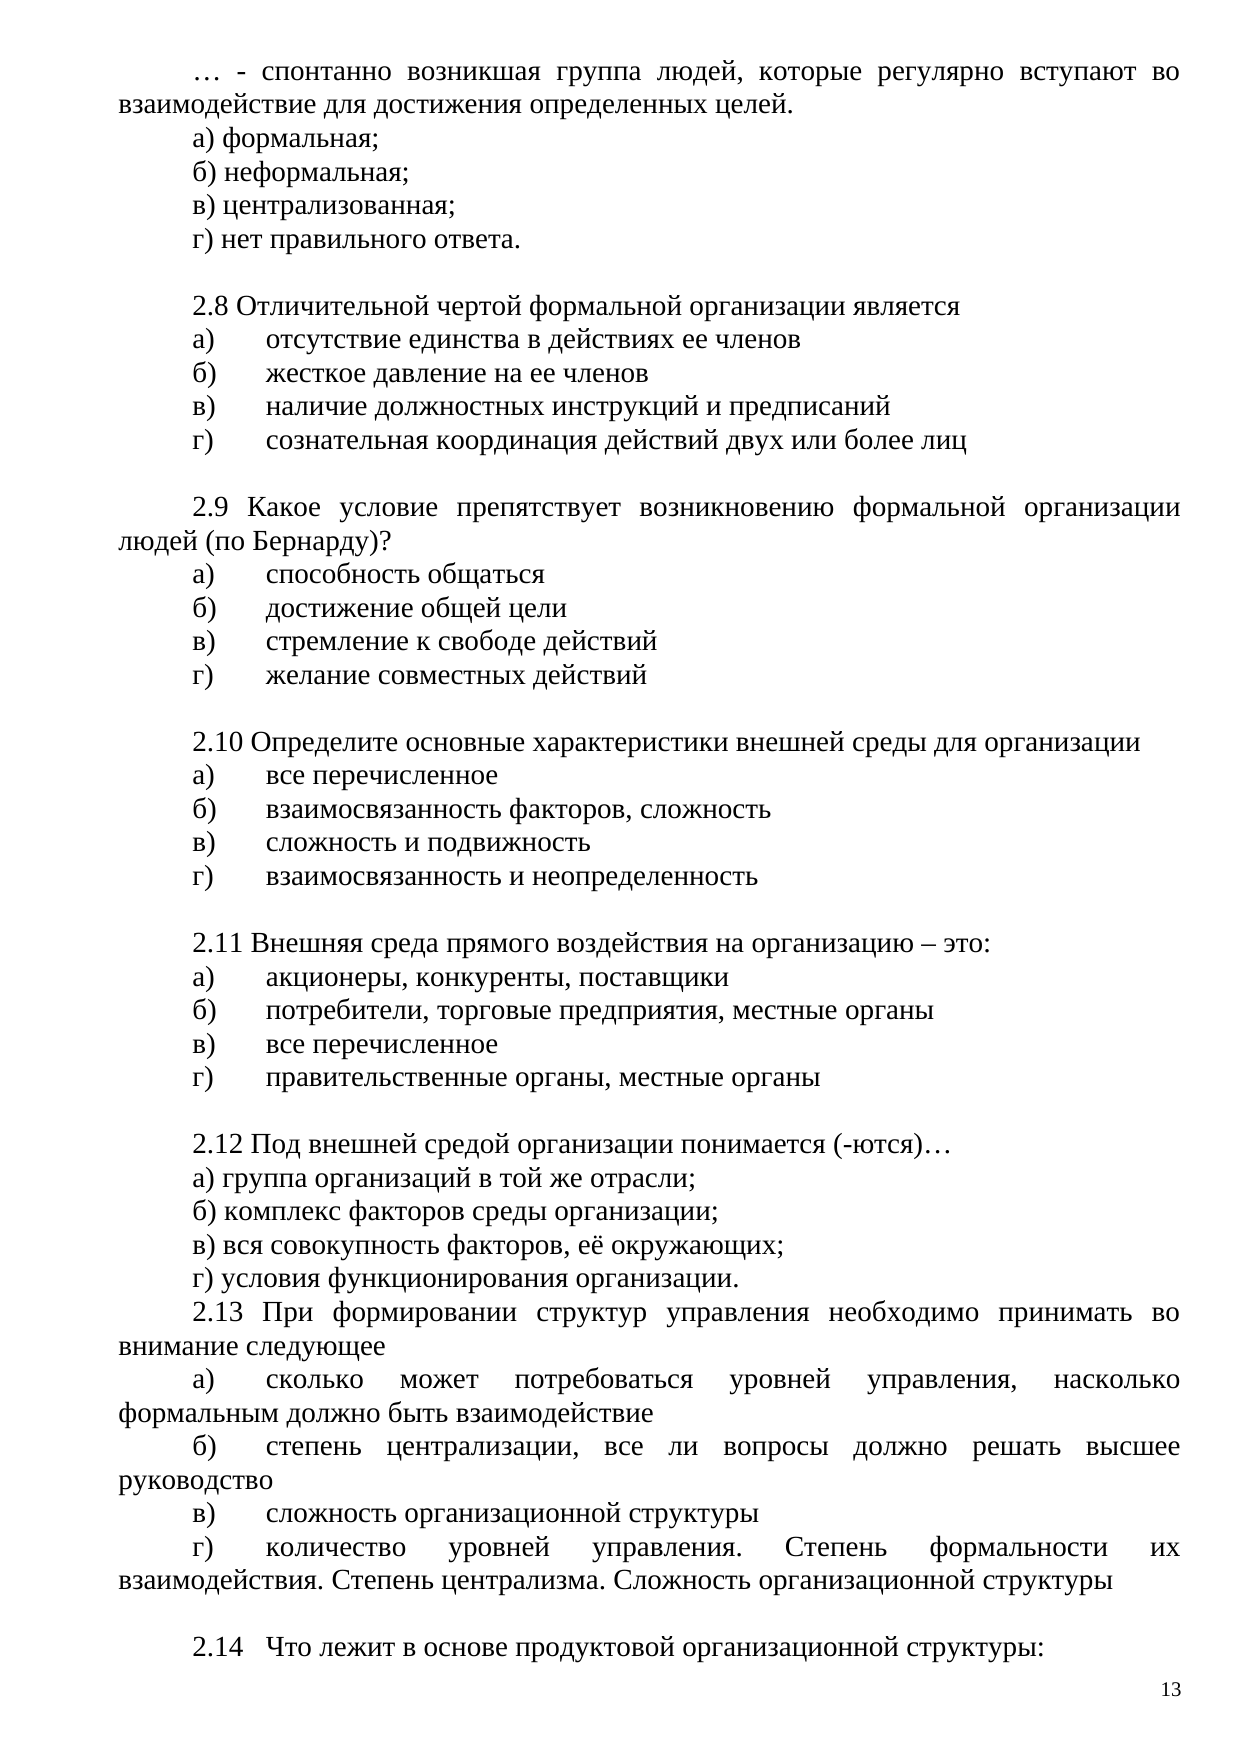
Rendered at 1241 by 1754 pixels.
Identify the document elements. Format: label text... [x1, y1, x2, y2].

list акционеры, конкуренты, поставщики [118, 959, 1181, 992]
text 2.12 Под внешней средой организации понимается (-ются)… [118, 1126, 1181, 1160]
list наличие должностных инструкций и предписаний [118, 388, 1181, 422]
list количество уровней управления. Степень формальности их взаимодействия. Степень централизма. Сложность организационной структуры [118, 1529, 1181, 1596]
text 2.11 Внешняя среда прямого воздействия на организацию – это: [118, 925, 1181, 959]
text г) условия функционирования организации. [118, 1261, 1181, 1294]
text 2.13 При формировании структур управления необходимо принимать во внимание следующее [118, 1294, 1181, 1361]
list сколько может потребоваться уровней управления, насколько формальным должно быть взаимодействие [118, 1361, 1181, 1428]
text б) неформальная; [118, 154, 1181, 187]
text 2.14 Что лежит в основе продуктовой организационной структуры: [118, 1629, 1181, 1663]
text 2.8 Отличительной чертой формальной организации является [118, 288, 1181, 321]
text в) вся совокупность факторов, её окружающих; [118, 1227, 1181, 1261]
list отсутствие единства в действиях ее членов [118, 321, 1181, 355]
list потребители, торговые предприятия, местные органы [118, 992, 1181, 1026]
text в) централизованная; [118, 187, 1181, 221]
list сложность и подвижность [118, 824, 1181, 858]
list достижение общей цели [118, 590, 1181, 623]
list взаимосвязанность и неопределенность [118, 858, 1181, 892]
list степень централизации, все ли вопросы должно решать высшее руководство [118, 1428, 1181, 1495]
list сознательная координация действий двух или более лиц [118, 422, 1181, 456]
list все перечисленное [118, 1026, 1181, 1059]
text а) группа организаций в той же отрасли; [118, 1160, 1181, 1193]
list стремление к свободе действий [118, 623, 1181, 657]
list сложность организационной структуры [118, 1495, 1181, 1529]
list правительственные органы, местные органы [118, 1059, 1181, 1093]
text а) формальная; [118, 120, 1181, 154]
list жесткое давление на ее членов [118, 355, 1181, 388]
text б) комплекс факторов среды организации; [118, 1193, 1181, 1227]
text 2.10 Определите основные характеристики внешней среды для организации [118, 724, 1181, 757]
list все перечисленное [118, 757, 1181, 791]
text г) нет правильного ответа. [118, 221, 1181, 254]
list взаимосвязанность факторов, сложность [118, 791, 1181, 824]
text 2.9 Какое условие препятствует возникновению формальной организации людей (по Бернарду)? [118, 489, 1181, 556]
list желание совместных действий [118, 657, 1181, 690]
list способность общаться [118, 556, 1181, 590]
text … - спонтанно возникшая группа людей, которые регулярно вступают во взаимодействие для достижения определенных целей. [118, 53, 1181, 120]
